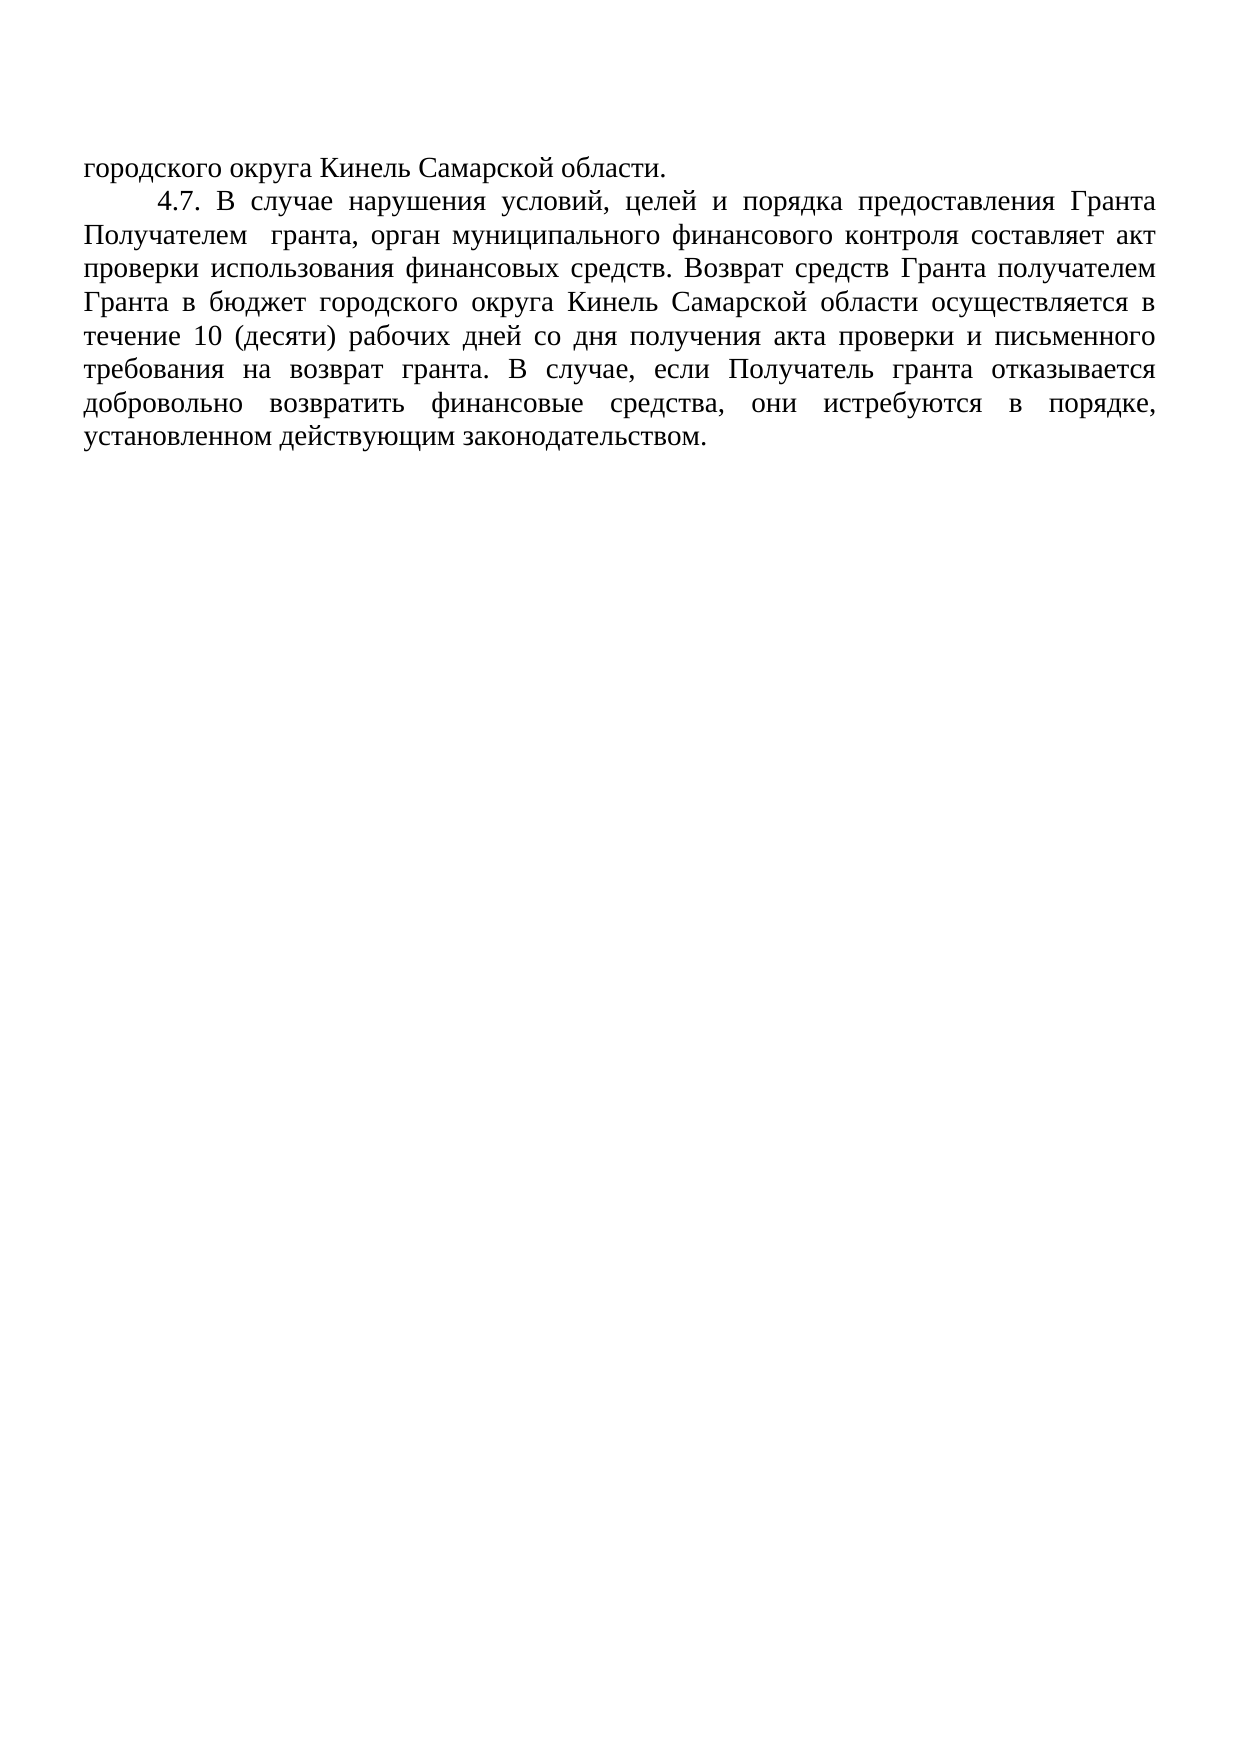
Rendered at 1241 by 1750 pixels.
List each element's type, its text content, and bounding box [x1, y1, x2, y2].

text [83, 150, 1157, 183]
text 4.7. В случае нарушения условий, целей и порядка предоставления Гранта Получателем гранта, орган муниципального финансового контроля составляет акт проверки использования финансовых средств. Возврат средств Гранта получателем Гранта в бюджет городского округа Кинель Самарской области осуществляется в течение 10 (десяти) рабочих дней со дня получения акта проверки и письменного требования на возврат гранта. В случае, если Получатель гранта отказывается добровольно возвратить финансовые средства, они истребуются в порядке, установленном действующим законодательством. [83, 183, 1157, 452]
